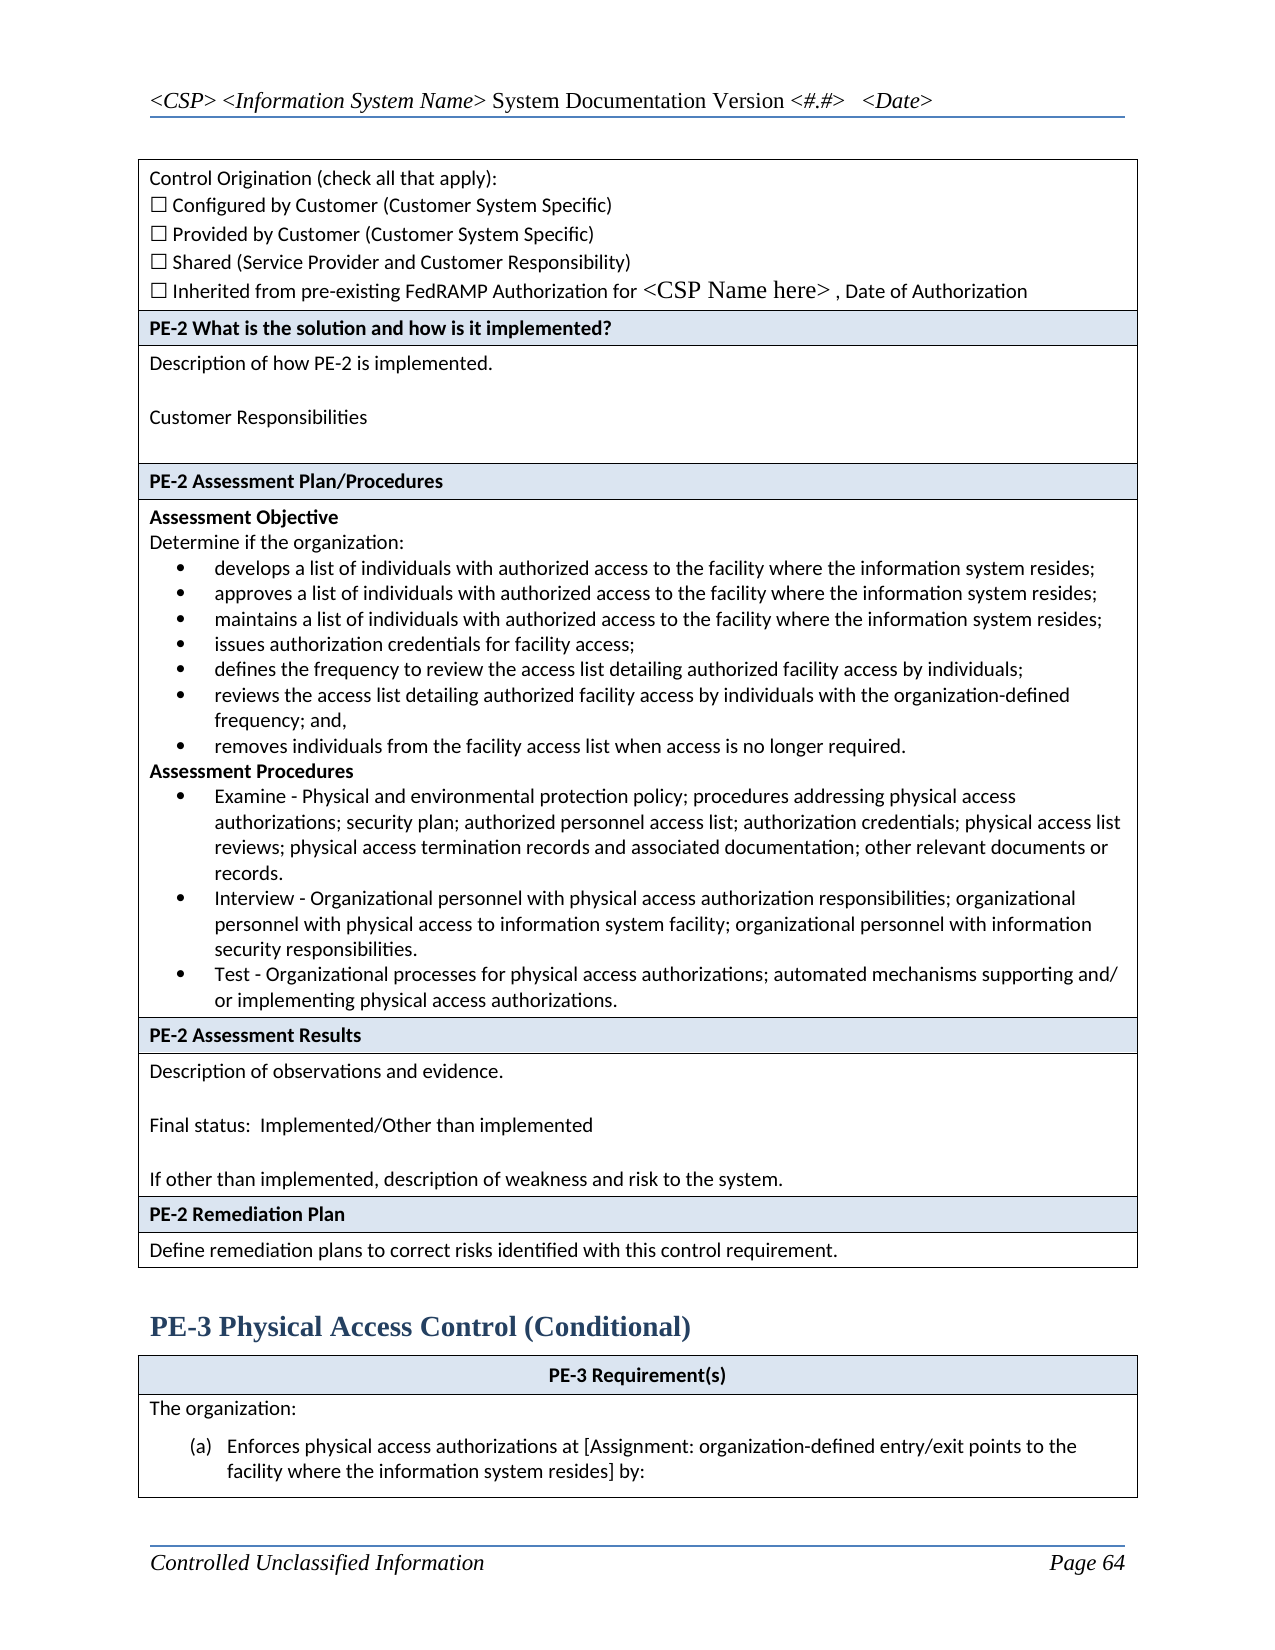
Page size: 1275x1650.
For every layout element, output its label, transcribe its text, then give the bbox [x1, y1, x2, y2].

table_cell Assessment Objective Determine if the organization: develops a list of individuals with authorized access to the facility where the information system resides; approves a list of individuals with authorized access to the facility where the information system resides; maintains a list of individuals with authorized access to the facility where the information system resides; issues authorization credentials for facility access; defines the frequency to review the access list detailing authorized facility access by individuals; reviews the access list detailing authorized facility access by individuals with the organization-defined frequency; and, removes individuals from the facility access list when access is no longer required. Assessment Procedures Examine - Physical and environmental protection policy; procedures addressing physical access authorizations; security plan; authorized personnel access list; authorization credentials; physical access list reviews; physical access termination records and associated documentation; other relevant documents or records. Interview - Organizational personnel with physical access authorization responsibilities; organizational personnel with physical access to information system facility; organizational personnel with information security responsibilities. Test - Organizational processes for physical access authorizations; automated mechanisms supporting and/ or implementing physical access authorizations. [139, 500, 1137, 1017]
table_cell PE-2 Remediation Plan [139, 1197, 1137, 1232]
table_cell Control Origination (check all that apply): Configured by Customer (Customer System Specific) Provided by Customer (Customer System Specific) Shared (Service Provider and Customer Responsibility) Inherited from pre-existing FedRAMP Authorization for , [139, 160, 1137, 309]
subtitle PE-3 Physical Access Control (Conditional) [150, 1309, 1125, 1343]
table_cell Description of how PE-2 is implemented. Customer Responsibilities [139, 346, 1137, 463]
table_header PE-3 Requirement(s) [139, 1356, 1137, 1394]
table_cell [139, 1395, 1137, 1497]
table_cell PE-2 Assessment Results [139, 1018, 1137, 1052]
table_cell Description of observations and evidence. Final status: Implemented/Other than implemented If other than implemented, description of weakness and risk to the system. [139, 1054, 1137, 1196]
table_cell Define remediation plans to correct risks identified with this control requirement. [139, 1233, 1137, 1267]
table_cell PE-2 What is the solution and how is it implemented? [139, 311, 1137, 345]
table_cell PE-2 Assessment Plan/Procedures [139, 464, 1137, 499]
